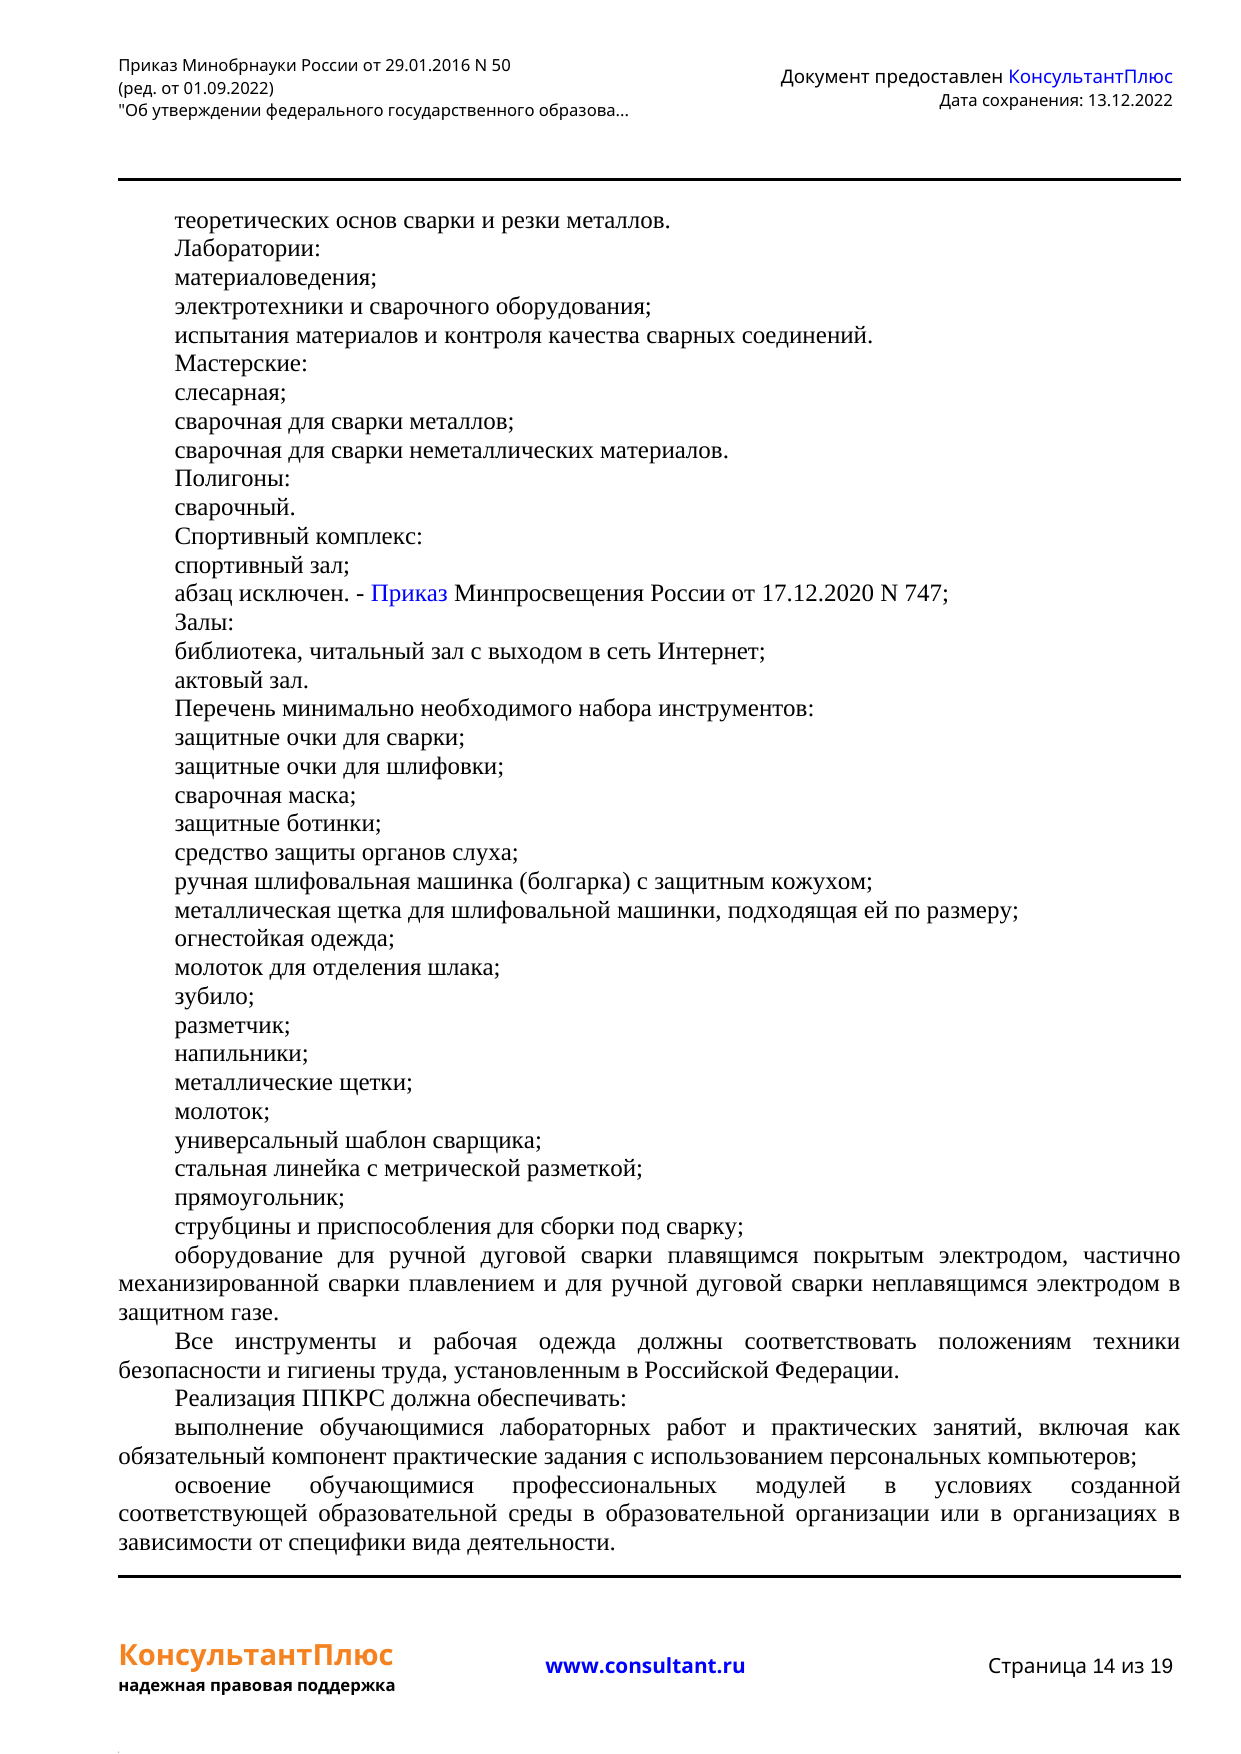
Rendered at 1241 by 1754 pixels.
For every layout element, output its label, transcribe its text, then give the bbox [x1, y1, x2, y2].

text металлическая щетка для шлифовальной машинки, подходящая ей по размеру; [118, 895, 1181, 923]
text выполнение обучающимися лабораторных работ и практических занятий, включая как обязательный компонент практические задания с использованием персональных компьютеров; [118, 1412, 1181, 1470]
text Все инструменты и рабочая одежда должны соответствовать положениям техники безопасности и гигиены труда, установленным в Российской Федерации. [118, 1326, 1181, 1383]
text Реализация ППКРС должна обеспечивать: [118, 1383, 1181, 1412]
text напильники; [118, 1038, 1181, 1067]
text средство защиты органов слуха; [118, 837, 1181, 866]
text Перечень минимально необходимого набора инструментов: [118, 693, 1181, 722]
text Мастерские: [118, 348, 1181, 377]
text сварочная маска; [118, 780, 1181, 808]
text актовый зал. [118, 665, 1181, 693]
text защитные очки для шлифовки; [118, 751, 1181, 780]
text оборудование для ручной дуговой сварки плавящимся покрытым электродом, частично механизированной сварки плавлением и для ручной дуговой сварки неплавящимся электродом в защитном газе. [118, 1240, 1181, 1326]
text сварочная для сварки неметаллических материалов. [118, 435, 1181, 463]
text зубило; [118, 981, 1181, 1010]
text молоток; [118, 1096, 1181, 1125]
text стальная линейка с метрической разметкой; [118, 1153, 1181, 1182]
text разметчик; [118, 1010, 1181, 1038]
text Лаборатории: [118, 233, 1181, 262]
text универсальный шаблон сварщика; [118, 1125, 1181, 1153]
text сварочный. [118, 492, 1181, 521]
text ручная шлифовальная машинка (болгарка) с защитным кожухом; [118, 866, 1181, 895]
text молоток для отделения шлака; [118, 952, 1181, 981]
text спортивный зал; [118, 550, 1181, 578]
text Полигоны: [118, 463, 1181, 492]
text сварочная для сварки металлов; [118, 406, 1181, 435]
text огнестойкая одежда; [118, 923, 1181, 952]
text испытания материалов и контроля качества сварных соединений. [118, 320, 1181, 348]
text защитные очки для сварки; [118, 722, 1181, 751]
text Залы: [118, 607, 1181, 636]
text материаловедения; [118, 262, 1181, 291]
text библиотека, читальный зал с выходом в сеть Интернет; [118, 636, 1181, 665]
text абзац исключен. - Приказ Минпросвещения России от 17.12.2020 N 747; [118, 578, 1181, 607]
text теоретических основ сварки и резки металлов. [118, 205, 1181, 233]
text слесарная; [118, 377, 1181, 406]
text металлические щетки; [118, 1067, 1181, 1096]
text прямоугольник; [118, 1182, 1181, 1211]
text освоение обучающимися профессиональных модулей в условиях созданной соответствующей образовательной среды в образовательной организации или в организациях в зависимости от специфики вида деятельности. [118, 1470, 1181, 1556]
text струбцины и приспособления для сборки под сварку; [118, 1211, 1181, 1240]
text защитные ботинки; [118, 808, 1181, 837]
text Спортивный комплекс: [118, 521, 1181, 550]
text электротехники и сварочного оборудования; [118, 291, 1181, 320]
